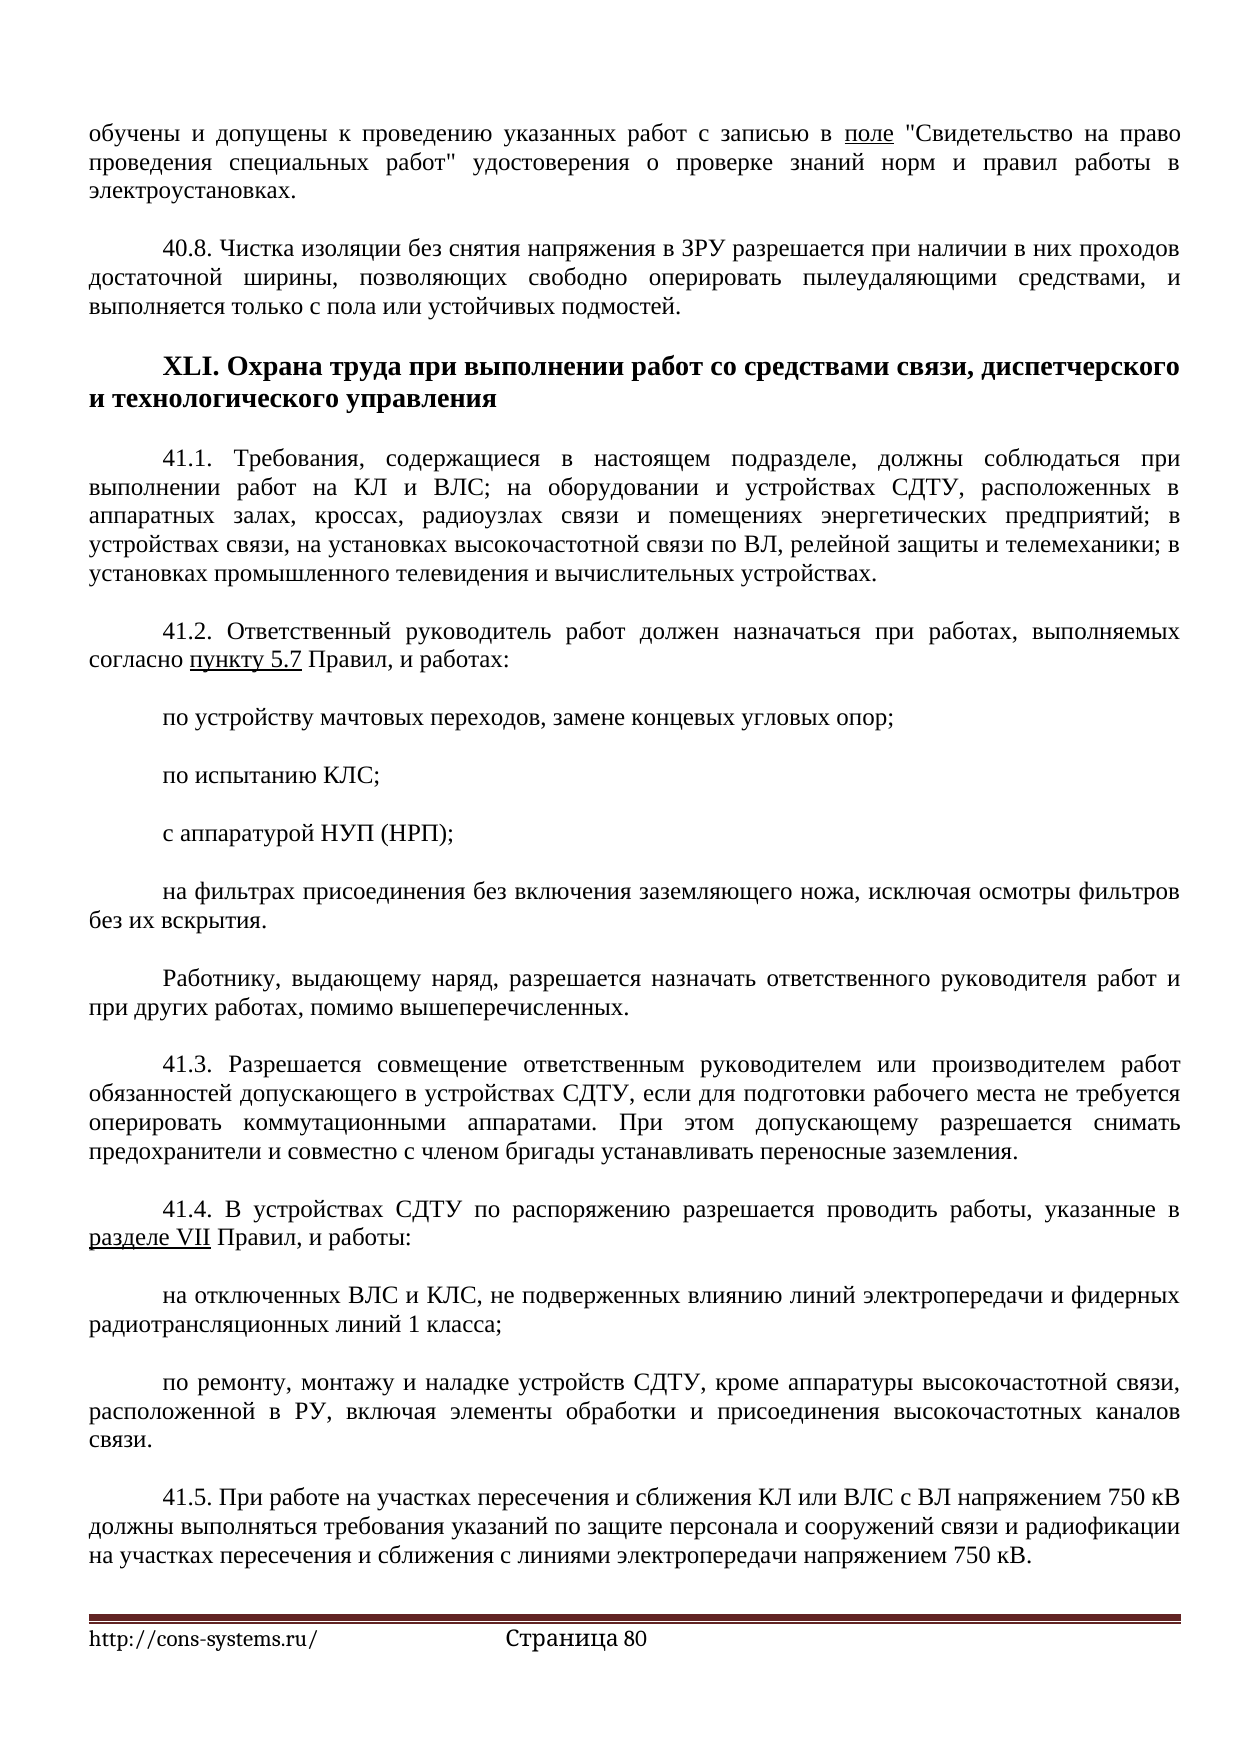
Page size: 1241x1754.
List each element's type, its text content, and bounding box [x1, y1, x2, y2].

text XLI. Охрана труда при выполнении работ со средствами связи, диспетчерского и технологического управления [89, 349, 1181, 414]
text 41.3. Разрешается совмещение ответственным руководителем или производителем работ обязанностей допускающего в устройствах СДТУ, если для подготовки рабочего места не требуется оперировать коммутационными аппаратами. При этом допускающему разрешается снимать предохранители и совместно с членом бригады устанавливать переносные заземления. [89, 1049, 1181, 1164]
text по испытанию КЛС; [89, 760, 1181, 789]
text 41.1. Требования, содержащиеся в настоящем подразделе, должны соблюдаться при выполнении работ на КЛ и ВЛС; на оборудовании и устройствах СДТУ, расположенных в аппаратных залах, кроссах, радиоузлах связи и помещениях энергетических предприятий; в устройствах связи, на установках высокочастотной связи по ВЛ, релейной защиты и телемеханики; в установках промышленного телевидения и вычислительных устройствах. [89, 443, 1181, 587]
text по устройству мачтовых переходов, замене концевых угловых опор; [89, 702, 1181, 731]
text Работнику, выдающему наряд, разрешается назначать ответственного руководителя работ и при других работах, помимо вышеперечисленных. [89, 963, 1181, 1020]
text по ремонту, монтажу и наладке устройств СДТУ, кроме аппаратуры высокочастотной связи, расположенной в РУ, включая элементы обработки и присоединения высокочастотных каналов связи. [89, 1367, 1181, 1453]
text на отключенных ВЛС и КЛС, не подверженных влиянию линий электропередачи и фидерных радиотрансляционных линий 1 класса; [89, 1280, 1181, 1338]
text 41.4. В устройствах СДТУ по распоряжению разрешается проводить работы, указанные в разделе VII Правил, и работы: [89, 1194, 1181, 1251]
text 41.2. Ответственный руководитель работ должен назначаться при работах, выполняемых согласно пункту 5.7 Правил, и работах: [89, 616, 1181, 673]
text с аппаратурой НУП (НРП); [89, 818, 1181, 847]
text на фильтрах присоединения без включения заземляющего ножа, исключая осмотры фильтров без их вскрытия. [89, 876, 1181, 934]
text 41.5. При работе на участках пересечения и сближения КЛ или ВЛС с ВЛ напряжением 750 кВ должны выполняться требования указаний по защите персонала и сооружений связи и радиофикации на участках пересечения и сближения с линиями электропередачи напряжением 750 кВ. [89, 1482, 1181, 1569]
text 40.8. Чистка изоляции без снятия напряжения в ЗРУ разрешается при наличии в них проходов достаточной ширины, позволяющих свободно оперировать пылеудаляющими средствами, и выполняется только с пола или устойчивых подмостей. [89, 233, 1181, 320]
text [89, 118, 1181, 204]
